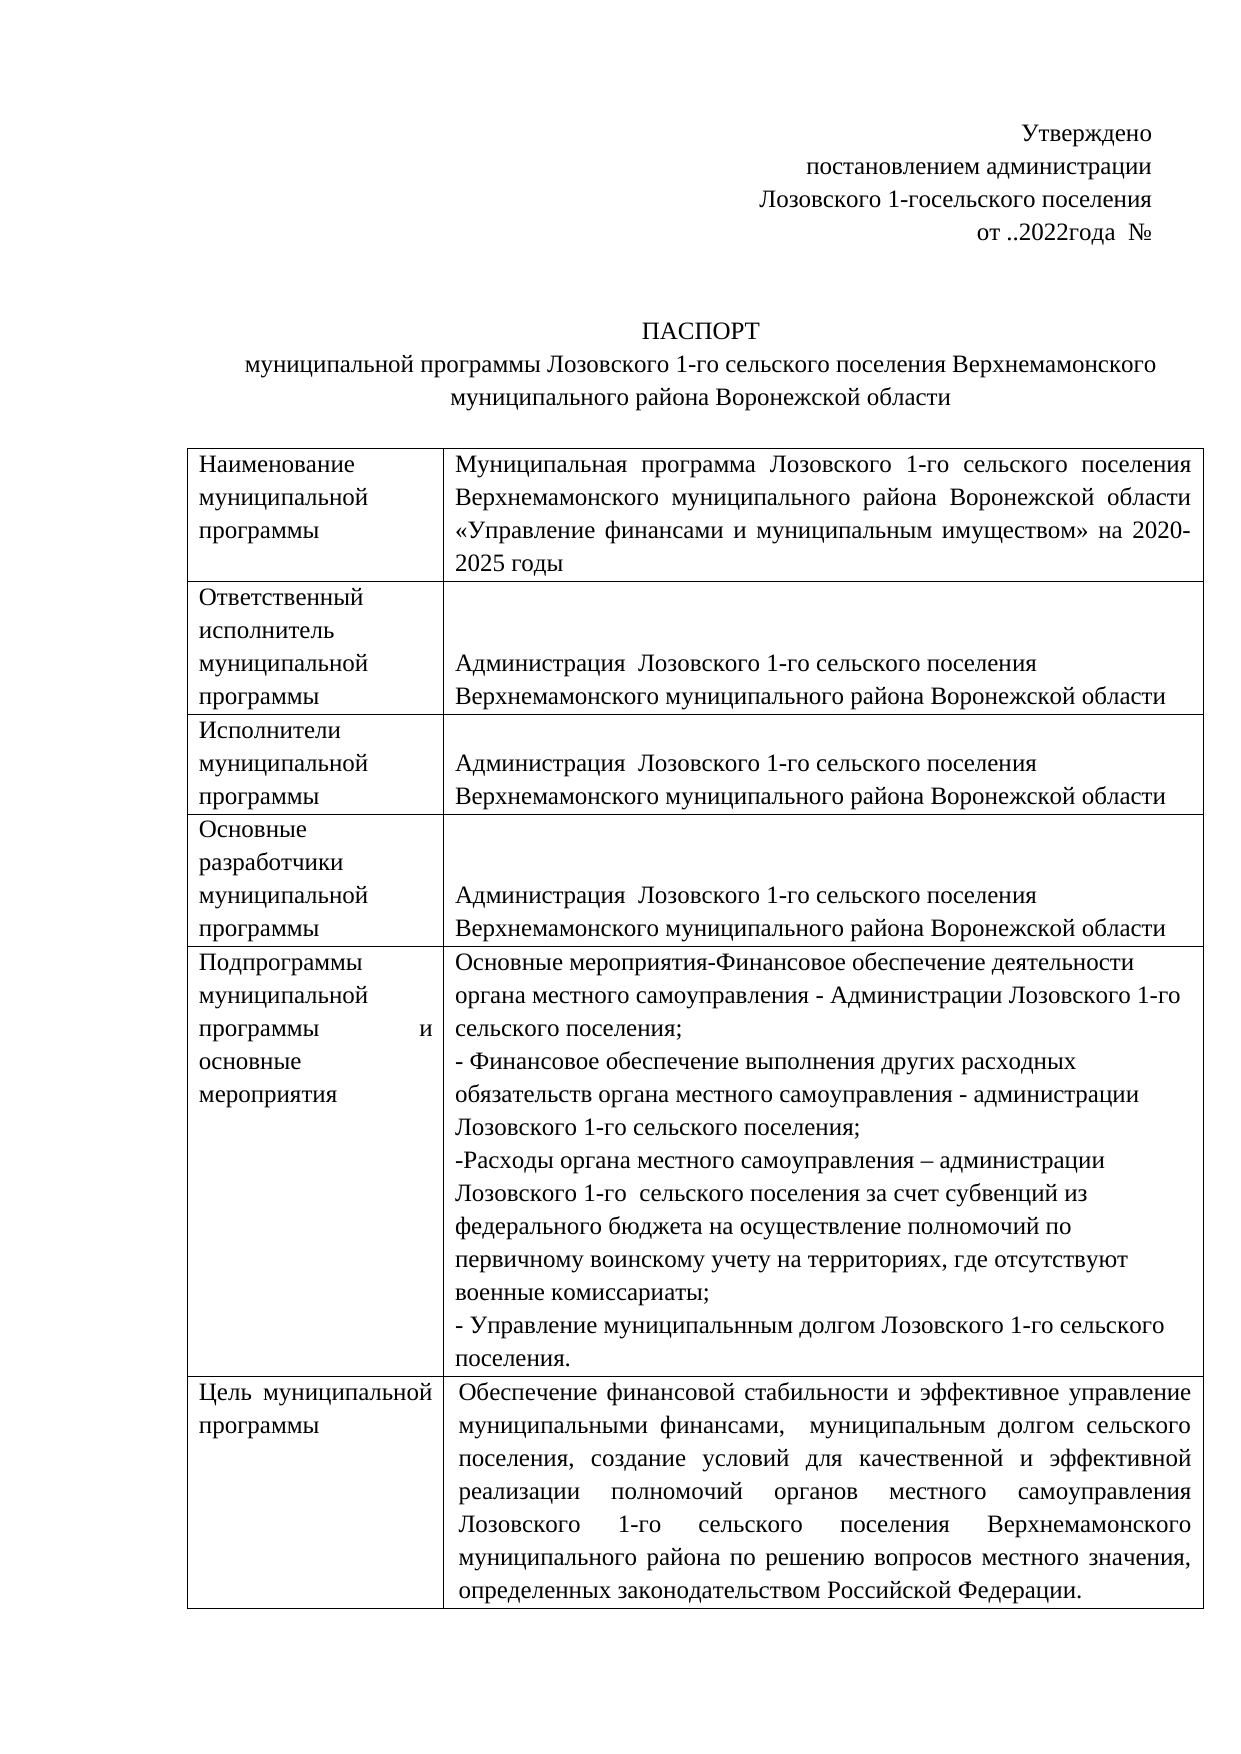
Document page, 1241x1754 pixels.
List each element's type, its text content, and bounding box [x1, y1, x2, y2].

text Лозовского 1-госельского поселения [177, 184, 1152, 213]
text постановлением администрации [177, 151, 1152, 180]
table_header ПАСПОРТ муниципальной программы Лозовского 1-го сельского поселения Верхнемамонского муниципального района Воронежской области [176, 283, 1226, 1609]
text Утверждено [177, 118, 1152, 147]
text от ..2022года № [177, 217, 1152, 246]
